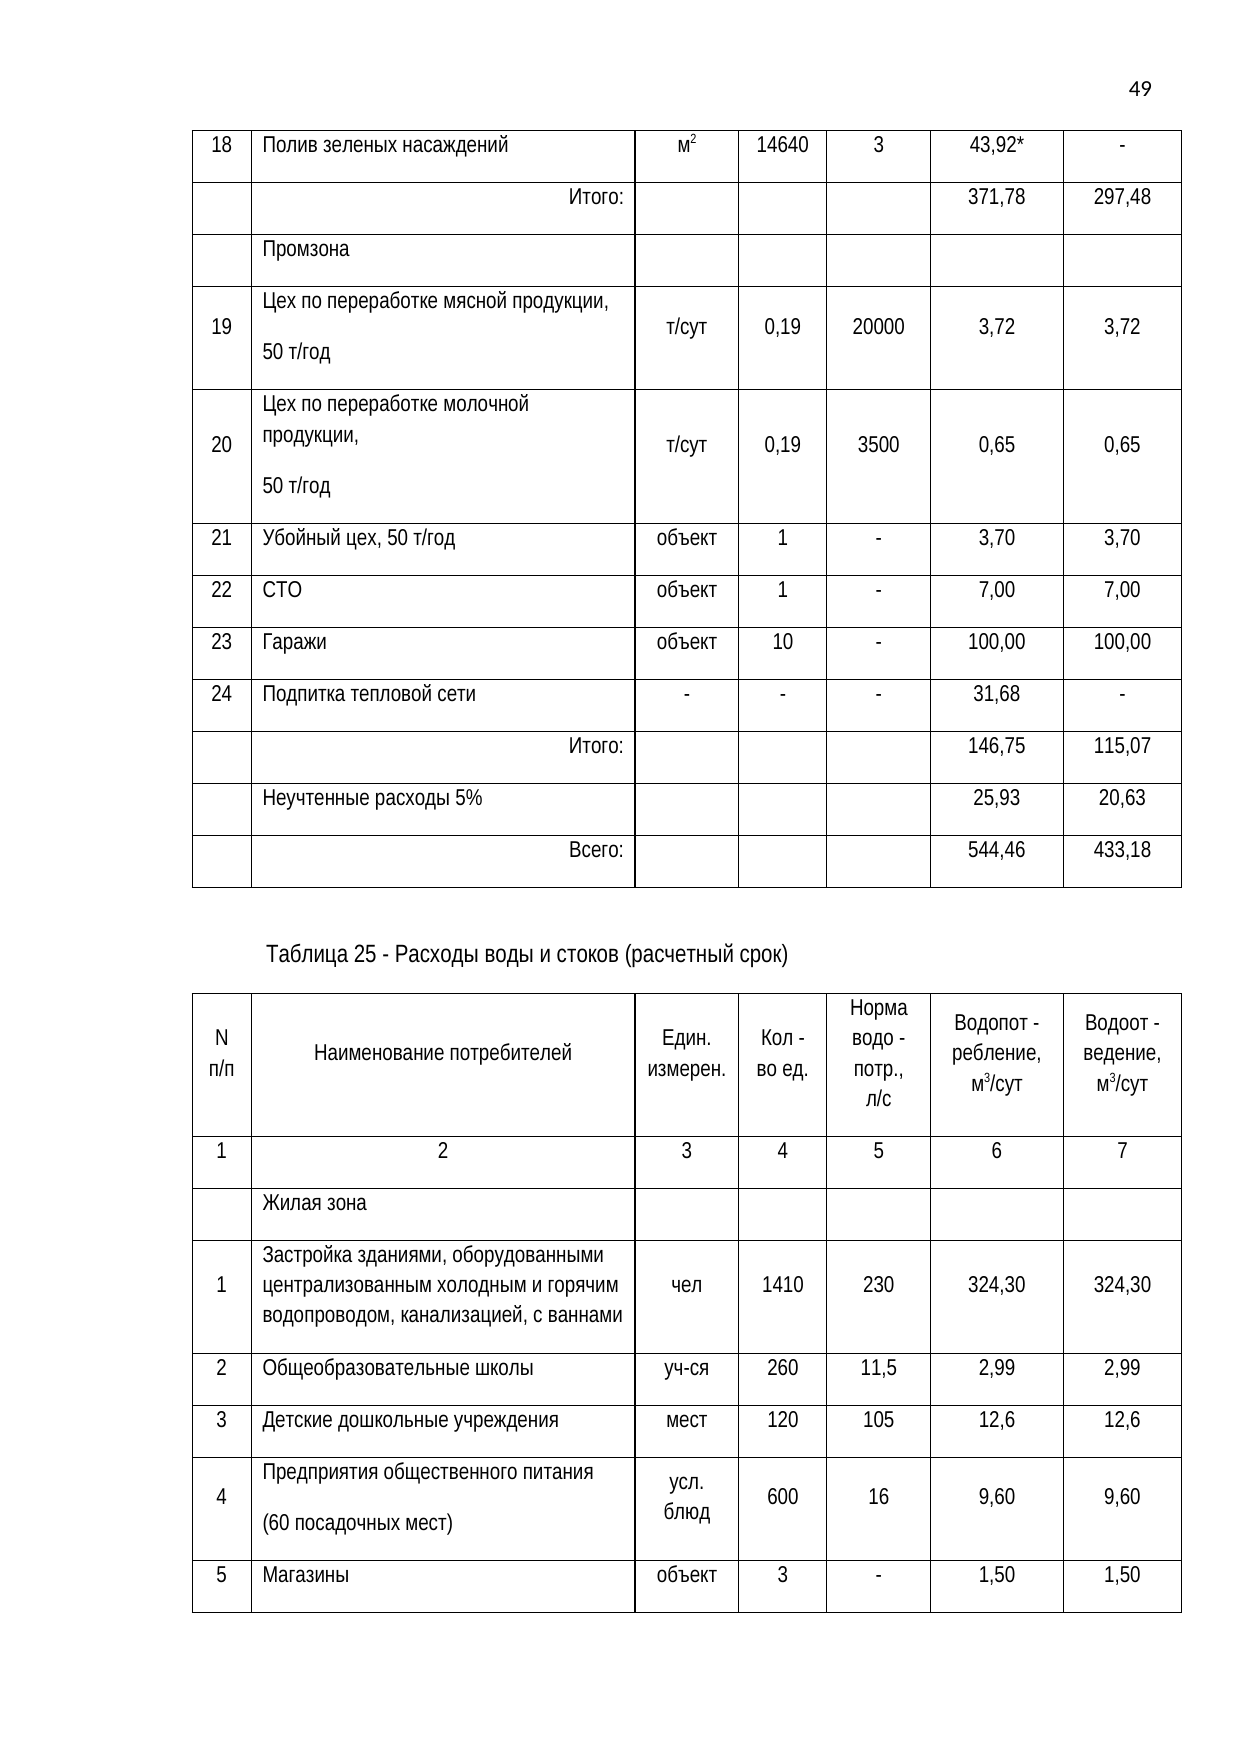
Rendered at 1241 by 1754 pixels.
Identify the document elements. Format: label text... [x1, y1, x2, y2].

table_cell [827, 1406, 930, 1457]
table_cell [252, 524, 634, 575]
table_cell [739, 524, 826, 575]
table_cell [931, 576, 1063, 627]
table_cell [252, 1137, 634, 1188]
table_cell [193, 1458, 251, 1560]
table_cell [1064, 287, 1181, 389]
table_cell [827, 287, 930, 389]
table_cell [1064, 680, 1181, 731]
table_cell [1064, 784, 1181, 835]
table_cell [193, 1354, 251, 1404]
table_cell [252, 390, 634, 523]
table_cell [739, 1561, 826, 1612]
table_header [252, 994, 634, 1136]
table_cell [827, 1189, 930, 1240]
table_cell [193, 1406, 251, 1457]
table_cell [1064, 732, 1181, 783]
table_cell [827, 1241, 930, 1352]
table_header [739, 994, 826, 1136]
text Таблица 25 - Расходы воды и стоков (расчетный срок) [266, 939, 1152, 968]
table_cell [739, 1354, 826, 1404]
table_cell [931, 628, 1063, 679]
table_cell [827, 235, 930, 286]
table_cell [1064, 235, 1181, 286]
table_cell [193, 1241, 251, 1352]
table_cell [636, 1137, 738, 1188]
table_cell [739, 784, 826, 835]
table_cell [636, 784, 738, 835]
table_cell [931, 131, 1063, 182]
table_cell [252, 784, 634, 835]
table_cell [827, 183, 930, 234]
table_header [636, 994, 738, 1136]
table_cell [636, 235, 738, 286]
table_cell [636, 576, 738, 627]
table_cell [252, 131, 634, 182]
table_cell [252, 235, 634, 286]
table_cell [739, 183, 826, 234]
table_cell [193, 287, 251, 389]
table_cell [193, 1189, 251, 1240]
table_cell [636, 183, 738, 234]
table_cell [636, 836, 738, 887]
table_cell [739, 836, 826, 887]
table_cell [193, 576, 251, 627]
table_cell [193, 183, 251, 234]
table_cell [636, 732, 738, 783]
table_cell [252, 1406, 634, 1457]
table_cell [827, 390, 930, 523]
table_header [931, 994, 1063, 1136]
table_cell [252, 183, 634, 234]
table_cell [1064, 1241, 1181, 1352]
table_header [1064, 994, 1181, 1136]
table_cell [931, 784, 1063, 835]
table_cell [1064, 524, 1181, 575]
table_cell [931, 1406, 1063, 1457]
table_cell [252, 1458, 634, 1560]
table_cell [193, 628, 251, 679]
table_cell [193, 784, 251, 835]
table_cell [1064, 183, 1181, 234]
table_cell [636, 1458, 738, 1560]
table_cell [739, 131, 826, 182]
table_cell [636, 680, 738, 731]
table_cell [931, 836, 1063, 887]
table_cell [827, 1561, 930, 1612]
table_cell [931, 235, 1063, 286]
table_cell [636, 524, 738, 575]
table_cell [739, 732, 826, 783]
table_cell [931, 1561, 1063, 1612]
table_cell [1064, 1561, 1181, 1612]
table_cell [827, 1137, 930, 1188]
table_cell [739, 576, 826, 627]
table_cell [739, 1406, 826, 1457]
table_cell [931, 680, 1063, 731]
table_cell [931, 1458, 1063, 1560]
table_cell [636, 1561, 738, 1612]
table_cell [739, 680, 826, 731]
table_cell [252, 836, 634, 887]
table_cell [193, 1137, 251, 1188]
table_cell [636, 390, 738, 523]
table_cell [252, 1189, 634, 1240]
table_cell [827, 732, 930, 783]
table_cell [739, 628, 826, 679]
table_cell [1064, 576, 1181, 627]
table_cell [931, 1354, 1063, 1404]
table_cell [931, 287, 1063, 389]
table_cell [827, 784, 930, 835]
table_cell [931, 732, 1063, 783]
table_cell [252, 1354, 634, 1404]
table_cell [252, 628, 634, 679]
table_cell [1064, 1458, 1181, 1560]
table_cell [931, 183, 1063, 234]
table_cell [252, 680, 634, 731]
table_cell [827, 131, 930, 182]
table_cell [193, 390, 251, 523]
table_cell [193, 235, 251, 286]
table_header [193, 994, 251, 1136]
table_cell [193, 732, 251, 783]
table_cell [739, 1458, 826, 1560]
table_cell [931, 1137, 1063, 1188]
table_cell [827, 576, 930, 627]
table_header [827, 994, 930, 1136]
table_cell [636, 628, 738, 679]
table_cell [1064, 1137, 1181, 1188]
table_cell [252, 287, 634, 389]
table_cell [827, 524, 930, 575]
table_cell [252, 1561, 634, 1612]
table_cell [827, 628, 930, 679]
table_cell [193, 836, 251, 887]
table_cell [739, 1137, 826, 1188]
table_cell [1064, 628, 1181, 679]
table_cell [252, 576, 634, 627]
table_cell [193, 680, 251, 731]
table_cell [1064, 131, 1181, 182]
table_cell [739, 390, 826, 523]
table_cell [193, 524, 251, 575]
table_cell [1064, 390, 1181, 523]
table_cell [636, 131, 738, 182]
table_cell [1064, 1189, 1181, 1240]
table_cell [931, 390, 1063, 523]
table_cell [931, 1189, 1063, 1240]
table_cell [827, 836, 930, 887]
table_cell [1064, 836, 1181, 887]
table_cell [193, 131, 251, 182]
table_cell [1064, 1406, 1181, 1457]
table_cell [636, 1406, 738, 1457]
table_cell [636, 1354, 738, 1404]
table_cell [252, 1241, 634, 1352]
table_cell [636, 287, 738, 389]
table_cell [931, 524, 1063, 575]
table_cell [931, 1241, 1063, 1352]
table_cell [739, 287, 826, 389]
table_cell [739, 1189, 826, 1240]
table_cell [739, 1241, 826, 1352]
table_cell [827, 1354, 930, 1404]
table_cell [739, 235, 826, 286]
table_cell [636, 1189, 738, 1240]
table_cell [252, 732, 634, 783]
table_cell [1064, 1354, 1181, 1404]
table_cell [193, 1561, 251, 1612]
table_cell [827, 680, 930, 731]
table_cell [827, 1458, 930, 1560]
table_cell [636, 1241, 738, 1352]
